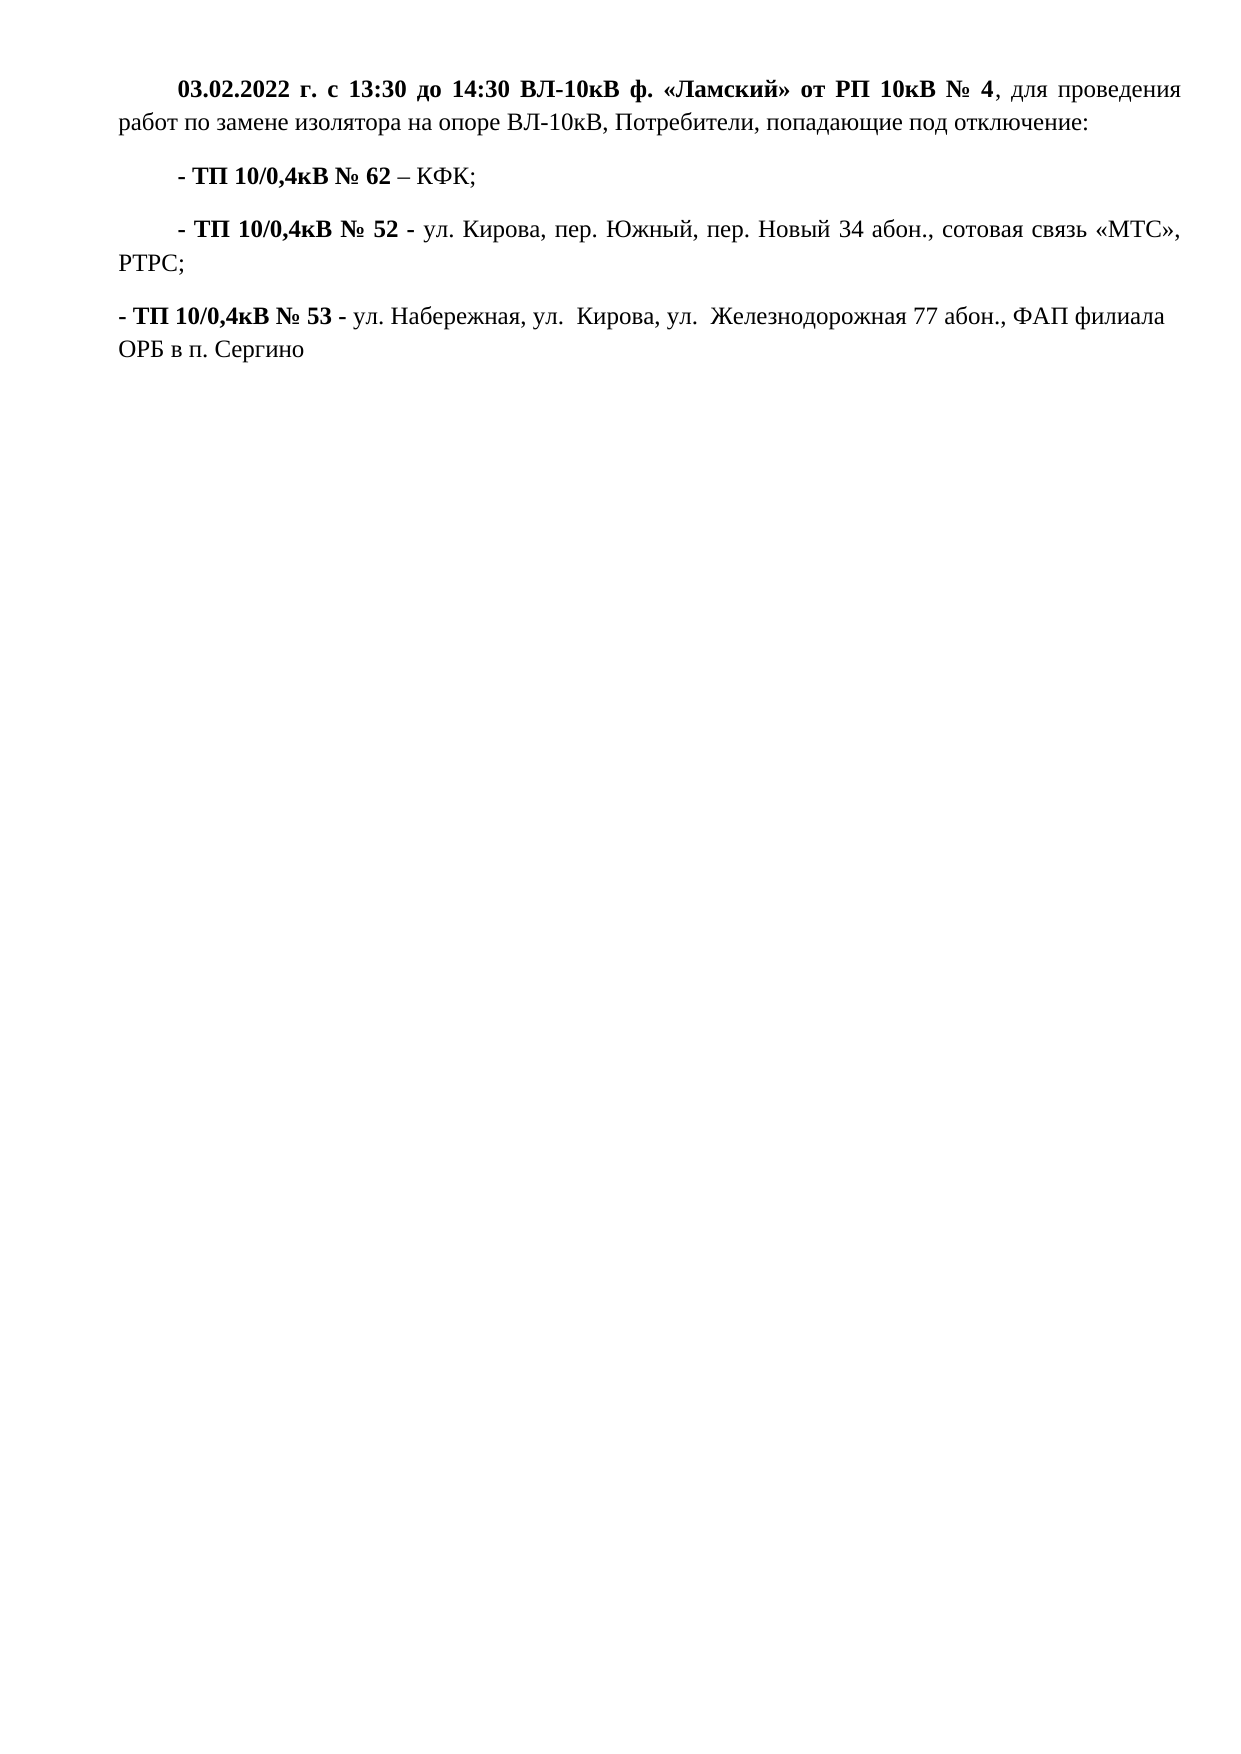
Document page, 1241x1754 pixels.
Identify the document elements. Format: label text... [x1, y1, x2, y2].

text 03.02.2022 г. с 13:30 до 14:30 ВЛ-10кВ ф. «Ламский» от РП 10кВ № 4, для проведения работ по замене изолятора на опоре ВЛ-10кВ, Потребители, попадающие под отключение: [118, 74, 1181, 136]
text - ТП 10/0,4кВ № 52 - ул. Кирова, пер. Южный, пер. Новый 34 абон., сотовая связь «МТС», РТРС; [118, 214, 1181, 276]
text - ТП 10/0,4кВ № 53 - ул. Набережная, ул. Кирова, ул. Железнодорожная 77 абон., ФАП филиала ОРБ в п. Сергино [118, 301, 1181, 363]
text - ТП 10/0,4кВ № 62 – КФК; [118, 161, 1181, 189]
